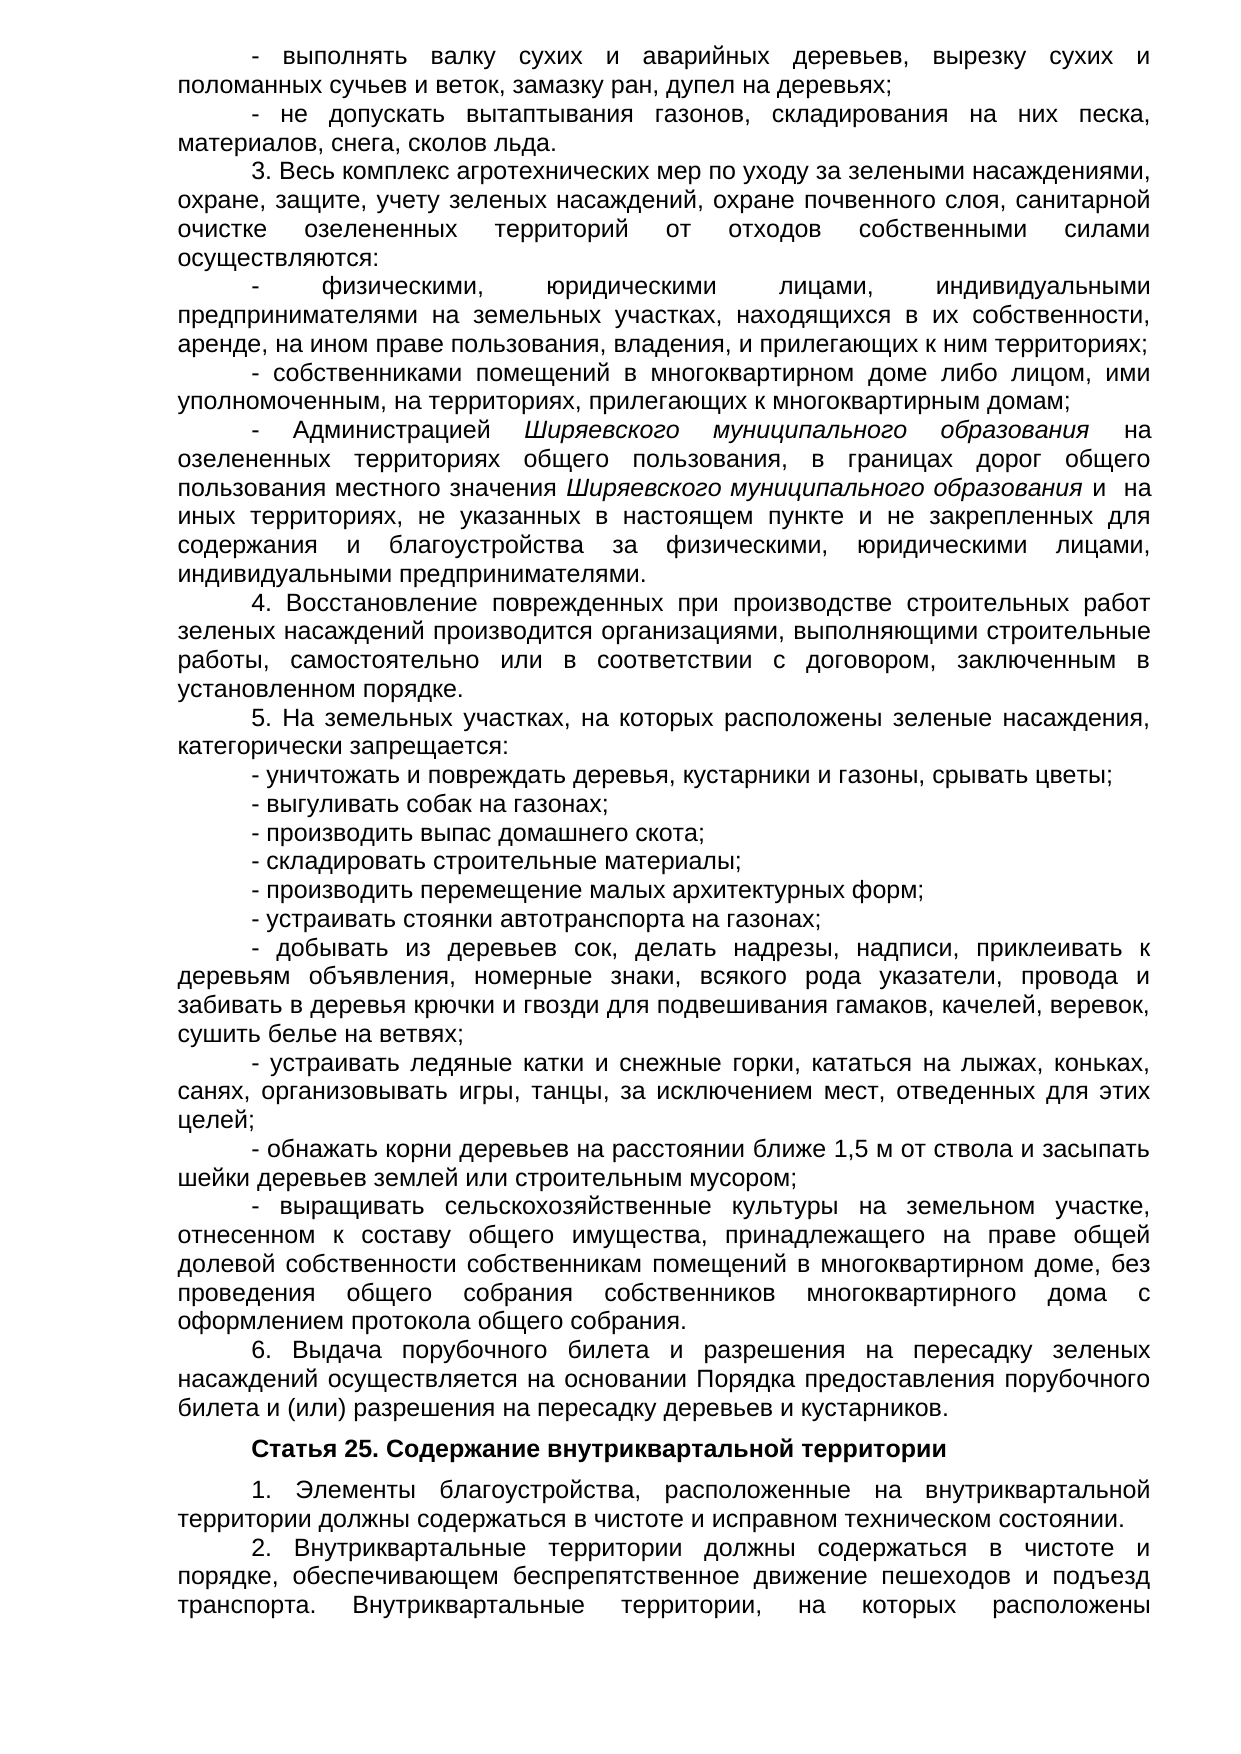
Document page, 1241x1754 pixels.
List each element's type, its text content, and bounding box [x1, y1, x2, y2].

text - обнажать корни деревьев на расстоянии ближе 1,5 м от ствола и засыпать шейки деревьев землей или строительным мусором; [177, 1134, 1152, 1191]
text - устраивать ледяные катки и снежные горки, кататься на лыжах, коньках, санях, организовывать игры, танцы, за исключением мест, отведенных для этих целей; [177, 1048, 1152, 1134]
text - Администрацией Ширяевского муниципального образования на озелененных территориях общего пользования, в границах дорог общего пользования местного значения Ширяевского муниципального образования и на иных территориях, не указанных в настоящем пункте и не закрепленных для содержания и благоустройства за физическими, юридическими лицами, индивидуальными предпринимателями. [177, 415, 1152, 588]
text 3. Весь комплекс агротехнических мер по уходу за зелеными насаждениями, охране, защите, учету зеленых насаждений, охране почвенного слоя, санитарной очистке озелененных территорий от отходов собственными силами осуществляются: [177, 156, 1152, 271]
text - производить перемещение малых архитектурных форм; [177, 875, 1152, 904]
text - устраивать стоянки автотранспорта на газонах; [177, 904, 1152, 933]
text - добывать из деревьев сок, делать надрезы, надписи, приклеивать к деревьям объявления, номерные знаки, всякого рода указатели, провода и забивать в деревья крючки и гвозди для подвешивания гамаков, качелей, веревок, сушить белье на ветвях; [177, 933, 1152, 1048]
text 4. Восстановление поврежденных при производстве строительных работ зеленых насаждений производится организациями, выполняющими строительные работы, самостоятельно или в соответствии с договором, заключенным в установленном порядке. [177, 588, 1152, 703]
text - производить выпас домашнего скота; [177, 818, 1152, 846]
text 1. Элементы благоустройства, расположенные на внутриквартальной территории должны содержаться в чистоте и исправном техническом состоянии. [177, 1475, 1152, 1533]
text - физическими, юридическими лицами, индивидуальными предпринимателями на земельных участках, находящихся в их собственности, аренде, на ином праве пользования, владения, и прилегающих к ним территориях; [177, 271, 1152, 358]
text Статья 25. Содержание внутриквартальной территории [177, 1434, 1152, 1463]
text - выгуливать собак на газонах; [177, 789, 1152, 818]
text - складировать строительные материалы; [177, 846, 1152, 875]
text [177, 1533, 1152, 1619]
text - выполнять валку сухих и аварийных деревьев, вырезку сухих и поломанных сучьев и веток, замазку ран, дупел на деревьях; [177, 41, 1152, 99]
text - собственниками помещений в многоквартирном доме либо лицом, ими уполномоченным, на территориях, прилегающих к многоквартирным домам; [177, 358, 1152, 415]
text - уничтожать и повреждать деревья, кустарники и газоны, срывать цветы; [177, 760, 1152, 789]
text 5. На земельных участках, на которых расположены зеленые насаждения, категорически запрещается: [177, 703, 1152, 760]
text - выращивать сельскохозяйственные культуры на земельном участке, отнесенном к составу общего имущества, принадлежащего на праве общей долевой собственности собственникам помещений в многоквартирном доме, без проведения общего собрания собственников многоквартирного дома с оформлением протокола общего собрания. [177, 1191, 1152, 1335]
text - не допускать вытаптывания газонов, складирования на них песка, материалов, снега, сколов льда. [177, 99, 1152, 156]
text 6. Выдача порубочного билета и разрешения на пересадку зеленых насаждений осуществляется на основании Порядка предоставления порубочного билета и (или) разрешения на пересадку деревьев и кустарников. [177, 1335, 1152, 1421]
